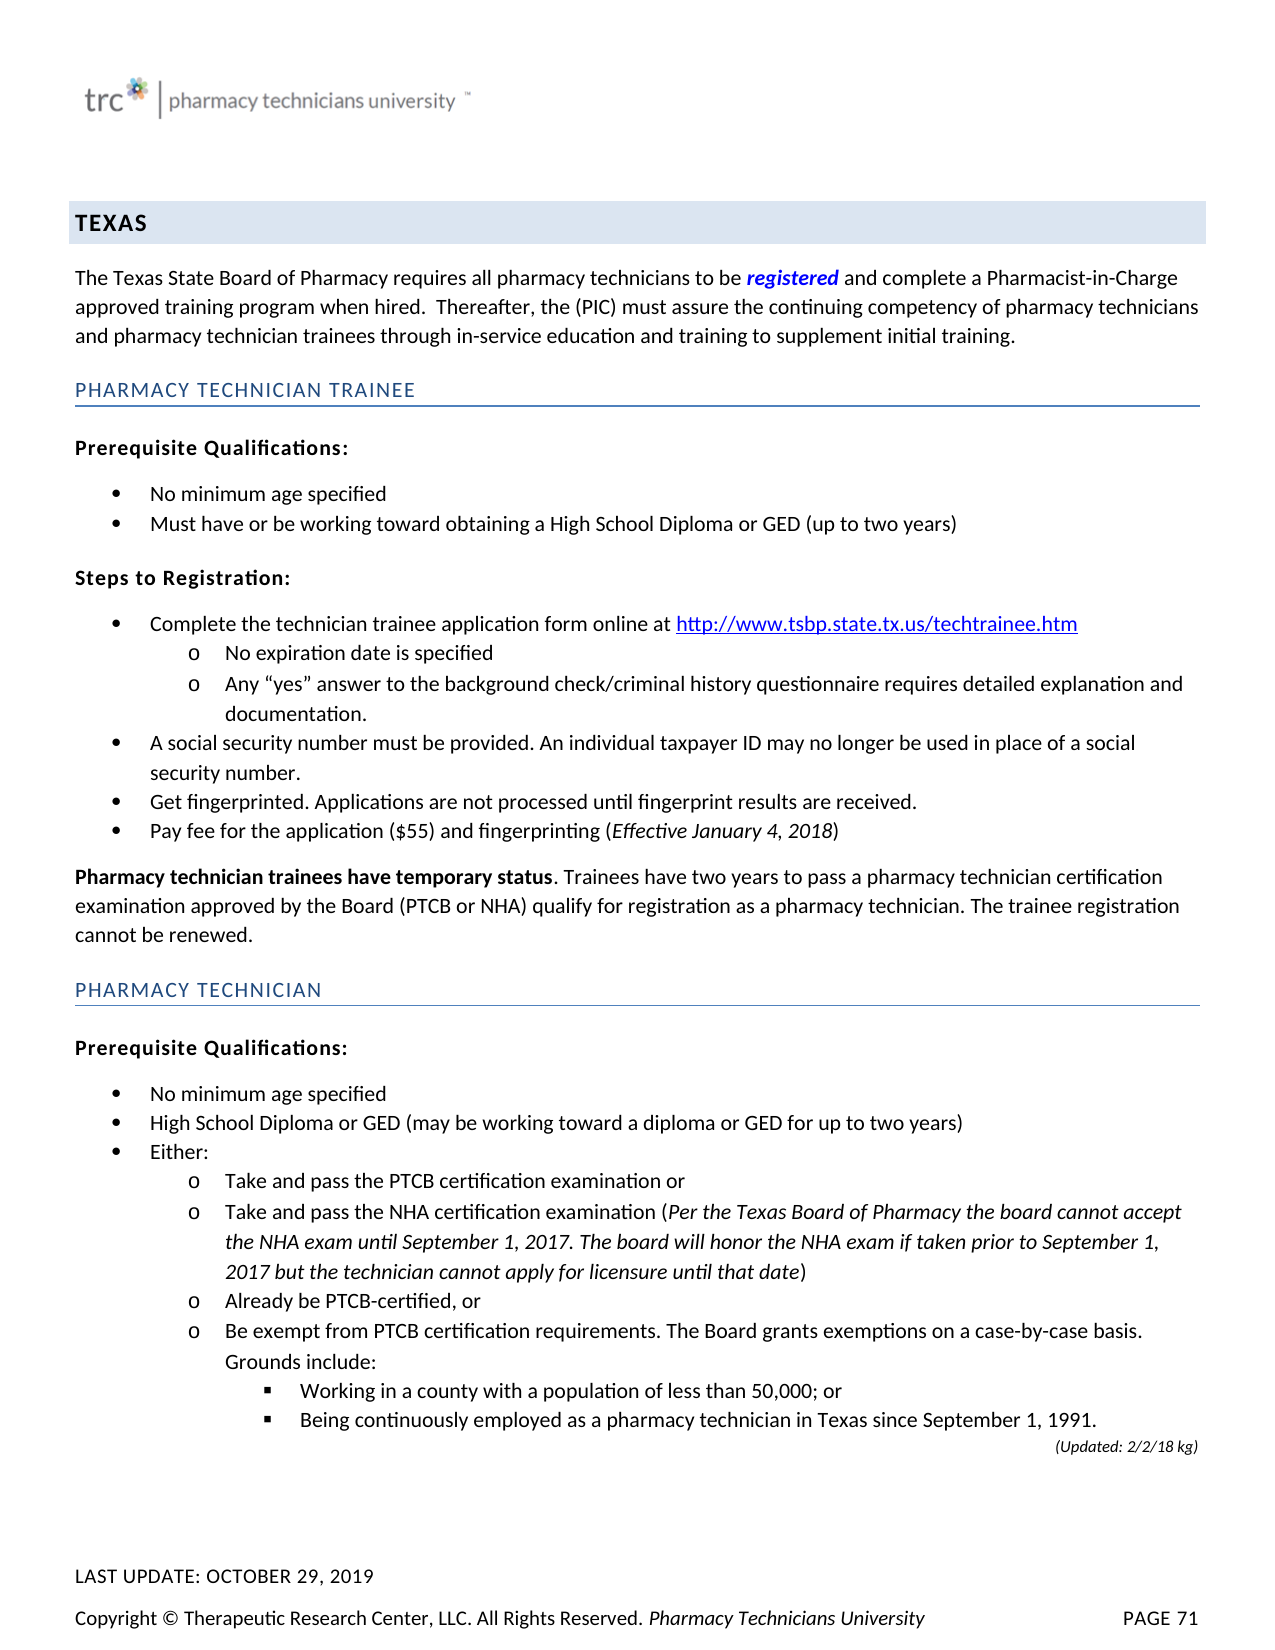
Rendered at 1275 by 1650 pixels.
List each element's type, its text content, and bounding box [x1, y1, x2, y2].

list Get fingerprinted. Applications are not processed until fingerprint results are received. [112, 788, 1200, 814]
subtitle Pharmacy Technician [75, 976, 1200, 1005]
subtitle Texas [75, 207, 1200, 238]
list Complete the technician trainee application form online at http://www.tsbp.state.tx.us/techtrainee.htm [112, 610, 1200, 637]
list Must have or be working toward obtaining a High School Diploma or GED (up to two years) [112, 510, 1200, 536]
picture [75, 63, 477, 127]
list Take and pass the PTCB certification examination or [187, 1168, 1200, 1195]
list High School Diploma or GED (may be working toward a diploma or GED for up to two years) [112, 1109, 1200, 1136]
list A social security number must be provided. An individual taxpayer ID may no longer be used in place of a social security number. [112, 729, 1200, 785]
list No expiration date is specified [187, 639, 1200, 667]
text Pharmacy technician trainees have temporary status. Trainees have two years to pass a pharmacy technician certification examination approved by the Board (PTCB or NHA) qualify for registration as a pharmacy technician. The trainee registration cannot be renewed. [75, 863, 1200, 948]
subtitle Prerequisite Qualifications: [75, 434, 1200, 461]
list Be exempt from PTCB certification requirements. The Board grants exemptions on a case-by-case basis. Grounds include: [187, 1318, 1200, 1375]
subtitle Pharmacy Technician Trainee [75, 377, 1200, 405]
list No minimum age specified [112, 480, 1200, 507]
list Working in a county with a population of less than 50,000; or [262, 1377, 1200, 1404]
subtitle Prerequisite Qualifications: [75, 1034, 1200, 1061]
list Take and pass the NHA certification examination (Per the Texas Board of Pharmacy the board cannot accept the NHA exam until September 1, 2017. The board will honor the NHA exam if taken prior to September 1, 2017 but the technician cannot apply for licensure until that date) [187, 1198, 1200, 1284]
list Pay fee for the application ($55) and fingerprinting (Effective January 4, 2018) [112, 817, 1200, 844]
list No minimum age specified [112, 1080, 1200, 1106]
text The Texas State Board of Pharmacy requires all pharmacy technicians to be registered and complete a Pharmacist-in-Charge approved training program when hired. Thereafter, the (PIC) must assure the continuing competency of pharmacy technicians and pharmacy technician trainees through in-service education and training to supplement initial training. [75, 264, 1200, 349]
list Any “yes” answer to the background check/criminal history questionnaire requires detailed explanation and documentation. [187, 670, 1200, 727]
list (Updated: 2/2/18 kg) [300, 1436, 1200, 1456]
list Already be PTCB-certified, or [187, 1287, 1200, 1315]
subtitle Steps to Registration: [75, 564, 1200, 591]
list Either: [112, 1138, 1200, 1165]
list Being continuously employed as a pharmacy technician in Texas since September 1, 1991. [262, 1407, 1200, 1433]
